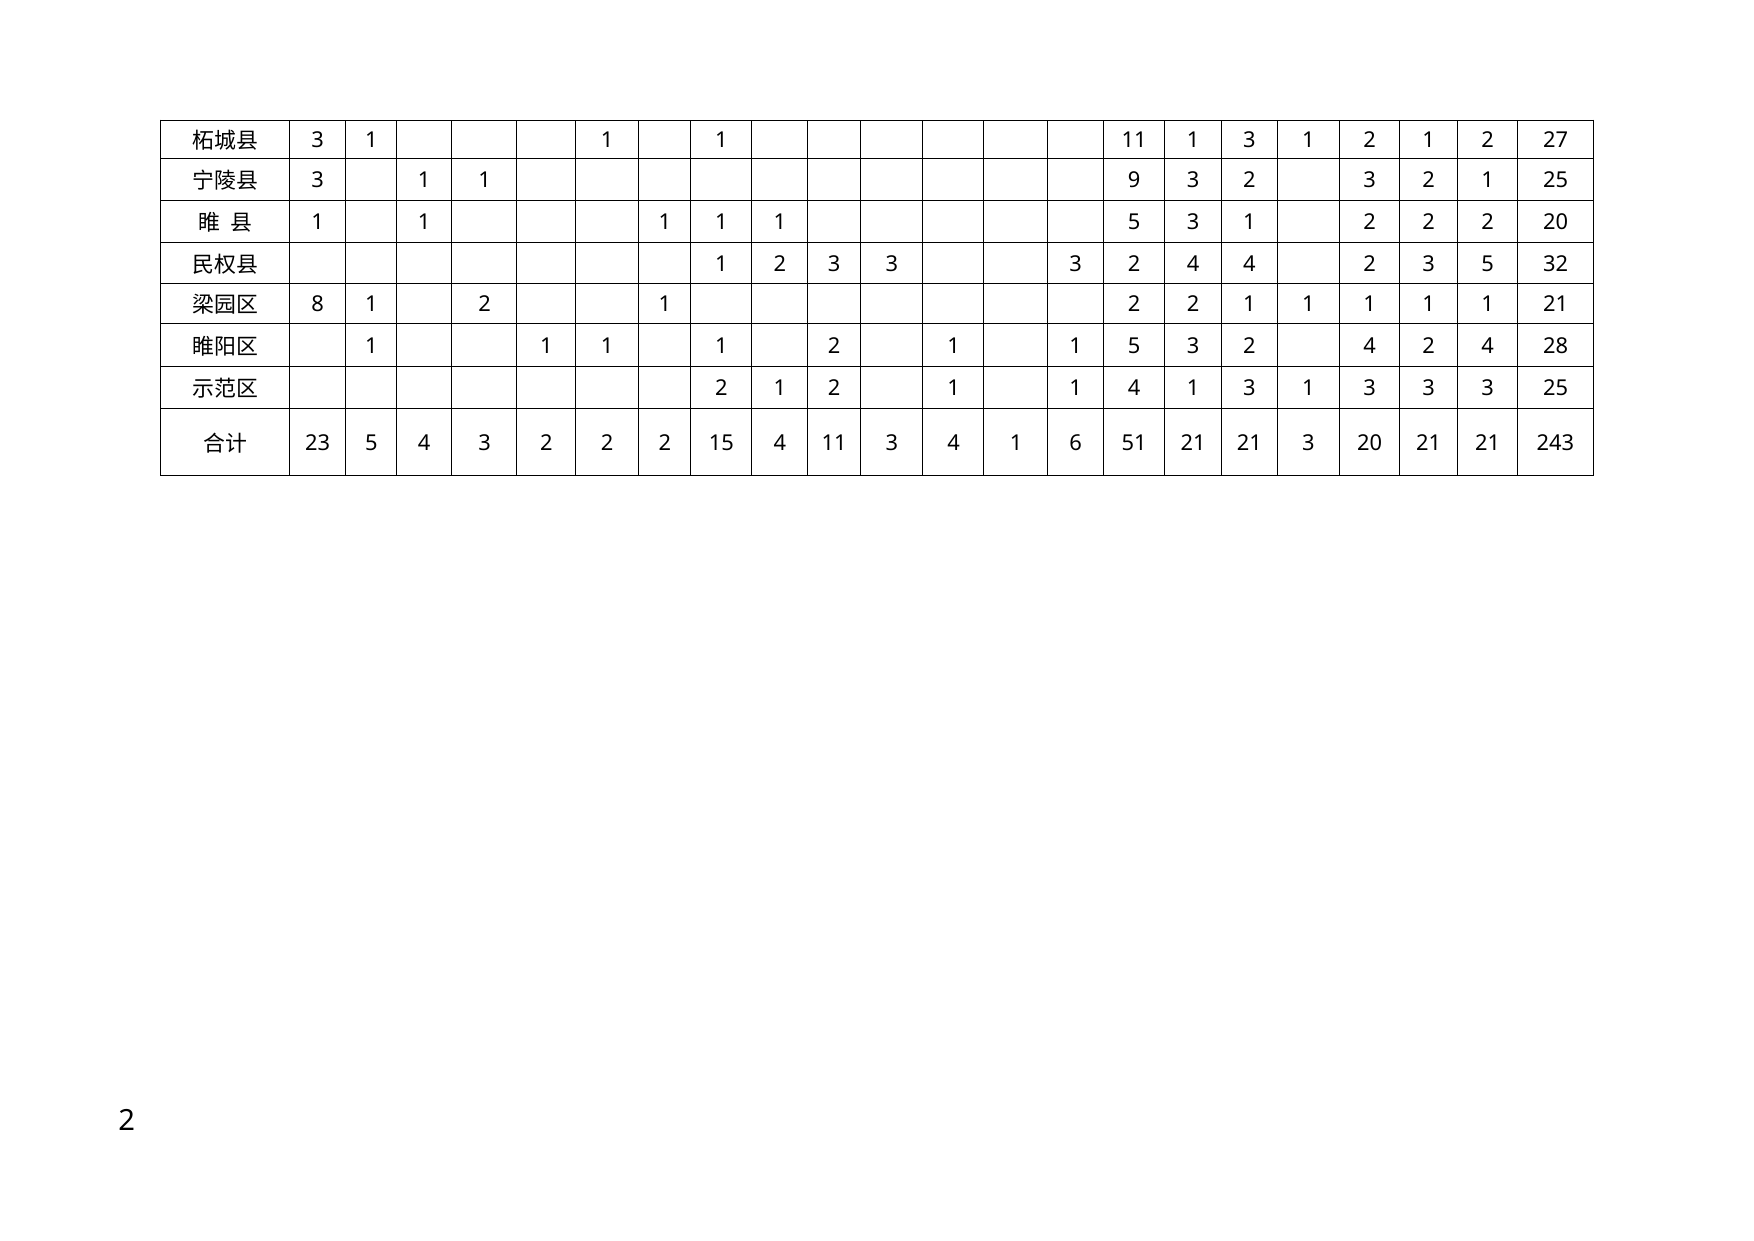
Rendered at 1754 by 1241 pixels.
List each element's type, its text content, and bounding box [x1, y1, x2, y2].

table_cell 1 [346, 121, 396, 158]
table_cell [861, 159, 922, 199]
table_cell 3 [1165, 159, 1221, 199]
table_cell 睢 县 [161, 201, 289, 242]
table_cell [923, 243, 983, 282]
table_cell 示范区 [161, 367, 289, 408]
table_cell 3 [1165, 324, 1221, 366]
table_cell [576, 159, 638, 199]
table_cell 1 [752, 201, 807, 242]
table_cell 1 [691, 324, 751, 366]
table_cell 4 [1340, 324, 1399, 366]
table_cell 3 [1222, 367, 1277, 408]
table_cell 3 [1400, 367, 1457, 408]
table_cell 4 [923, 409, 983, 475]
table_cell [397, 121, 451, 158]
table_cell 15 [691, 409, 751, 475]
table_cell [923, 201, 983, 242]
table_cell [984, 201, 1047, 242]
table_cell [517, 159, 575, 199]
table_cell 9 [1104, 159, 1164, 199]
table_cell 1 [1165, 121, 1221, 158]
table_cell [576, 367, 638, 408]
table_cell [397, 243, 451, 282]
table_cell [1278, 159, 1339, 199]
table_cell 11 [1104, 121, 1164, 158]
table_cell [861, 201, 922, 242]
table_cell 1 [1340, 284, 1399, 323]
table_cell 4 [1104, 367, 1164, 408]
table_cell 1 [691, 121, 751, 158]
table_cell [639, 324, 690, 366]
table_cell 1 [984, 409, 1047, 475]
table_cell 21 [1165, 409, 1221, 475]
table_cell [397, 284, 451, 323]
table_cell [346, 201, 396, 242]
table_cell 2 [752, 243, 807, 282]
table_cell [691, 284, 751, 323]
table_cell 1 [1458, 159, 1517, 199]
table_cell 51 [1104, 409, 1164, 475]
table_cell [517, 243, 575, 282]
table_cell [576, 201, 638, 242]
table_cell [290, 243, 345, 282]
table_cell [517, 367, 575, 408]
table_cell 5 [346, 409, 396, 475]
table_cell 1 [1400, 121, 1457, 158]
table_cell [861, 121, 922, 158]
table_cell 1 [517, 324, 575, 366]
table_cell 4 [1222, 243, 1277, 282]
table_cell 3 [290, 121, 345, 158]
table_cell 梁园区 [161, 284, 289, 323]
table_cell 1 [691, 201, 751, 242]
table_cell [752, 159, 807, 199]
table_cell [808, 284, 860, 323]
table_cell 23 [290, 409, 345, 475]
table_cell 2 [576, 409, 638, 475]
table_cell 1 [752, 367, 807, 408]
table_cell [984, 243, 1047, 282]
table_cell 1 [1458, 284, 1517, 323]
table_cell 2 [1104, 284, 1164, 323]
table_cell [639, 121, 690, 158]
table_cell [923, 159, 983, 199]
table_cell 1 [290, 201, 345, 242]
table_cell 3 [1048, 243, 1103, 282]
table_cell [452, 201, 516, 242]
table_cell 2 [517, 409, 575, 475]
table_cell 2 [1165, 284, 1221, 323]
table_cell 1 [397, 159, 451, 199]
table_cell [808, 121, 860, 158]
table_cell 5 [1104, 324, 1164, 366]
table_cell 2 [808, 324, 860, 366]
table_cell 2 [691, 367, 751, 408]
table_cell 2 [1400, 324, 1457, 366]
table_cell [1048, 284, 1103, 323]
table_cell [984, 121, 1047, 158]
table_cell [517, 121, 575, 158]
table_cell 20 [1518, 201, 1593, 242]
table_cell [639, 243, 690, 282]
table_cell 2 [1340, 243, 1399, 282]
table_cell 2 [452, 284, 516, 323]
table_cell [346, 243, 396, 282]
table_cell [639, 367, 690, 408]
table_cell 5 [1458, 243, 1517, 282]
table_cell [576, 243, 638, 282]
table_cell [861, 367, 922, 408]
table_cell 5 [1104, 201, 1164, 242]
table_cell 1 [576, 324, 638, 366]
table_cell 8 [290, 284, 345, 323]
table_cell 1 [1278, 284, 1339, 323]
table_cell 2 [1400, 201, 1457, 242]
table_cell 28 [1518, 324, 1593, 366]
table_cell 3 [1222, 121, 1277, 158]
table_cell [576, 284, 638, 323]
table_cell 宁陵县 [161, 159, 289, 199]
table_cell [923, 121, 983, 158]
table_cell 4 [1458, 324, 1517, 366]
table_cell [691, 159, 751, 199]
table_cell 2 [1340, 201, 1399, 242]
table_cell 1 [397, 201, 451, 242]
table_cell [1048, 201, 1103, 242]
table_cell [861, 324, 922, 366]
table_cell 27 [1518, 121, 1593, 158]
table_cell [517, 201, 575, 242]
table_cell 2 [1458, 201, 1517, 242]
table_cell 2 [1222, 159, 1277, 199]
table_cell 1 [346, 284, 396, 323]
table_cell 21 [1400, 409, 1457, 475]
table_cell [1278, 201, 1339, 242]
table_cell 2 [1400, 159, 1457, 199]
table_cell [984, 324, 1047, 366]
table_cell 2 [1458, 121, 1517, 158]
table_cell [984, 159, 1047, 199]
table_cell [639, 159, 690, 199]
table_cell 3 [861, 243, 922, 282]
table_cell 1 [639, 201, 690, 242]
table_cell 3 [1340, 159, 1399, 199]
table_cell 民权县 [161, 243, 289, 282]
table_cell 1 [1222, 201, 1277, 242]
table_cell [452, 121, 516, 158]
table_cell 3 [861, 409, 922, 475]
table_cell 2 [1340, 121, 1399, 158]
table_cell 3 [808, 243, 860, 282]
table_cell 1 [691, 243, 751, 282]
table_cell 睢阳区 [161, 324, 289, 366]
table_cell 1 [923, 367, 983, 408]
table_cell [290, 324, 345, 366]
table_cell 1 [1400, 284, 1457, 323]
table_cell [452, 243, 516, 282]
table_cell 2 [1104, 243, 1164, 282]
table_cell 1 [639, 284, 690, 323]
table_cell 21 [1458, 409, 1517, 475]
table_cell [290, 367, 345, 408]
table_cell [752, 284, 807, 323]
table_cell [452, 367, 516, 408]
table_cell 1 [1048, 367, 1103, 408]
table_cell [923, 284, 983, 323]
table_cell 4 [397, 409, 451, 475]
table_cell 1 [923, 324, 983, 366]
table_cell 21 [1518, 284, 1593, 323]
table_cell 3 [1165, 201, 1221, 242]
table_cell 1 [1048, 324, 1103, 366]
table_cell [346, 159, 396, 199]
table_cell [808, 159, 860, 199]
table_cell 6 [1048, 409, 1103, 475]
table_cell [397, 367, 451, 408]
table_cell 1 [1278, 367, 1339, 408]
table_cell [517, 284, 575, 323]
table_cell 3 [1340, 367, 1399, 408]
table_cell [346, 367, 396, 408]
table_cell [984, 367, 1047, 408]
table_cell 合计 [161, 409, 289, 475]
table_cell [452, 324, 516, 366]
table_cell 2 [808, 367, 860, 408]
table_cell 243 [1518, 409, 1593, 475]
table_cell [808, 201, 860, 242]
table_cell 25 [1518, 367, 1593, 408]
table_cell 1 [1278, 121, 1339, 158]
table_cell [752, 324, 807, 366]
table_cell 3 [1278, 409, 1339, 475]
table_cell 1 [576, 121, 638, 158]
table_cell 32 [1518, 243, 1593, 282]
table_cell 25 [1518, 159, 1593, 199]
table_cell 2 [1222, 324, 1277, 366]
table_cell [861, 284, 922, 323]
table_cell [1278, 324, 1339, 366]
table_cell 1 [452, 159, 516, 199]
table_cell [984, 284, 1047, 323]
table_cell [397, 324, 451, 366]
table_cell 11 [808, 409, 860, 475]
table_cell 柘城县 [161, 121, 289, 158]
table_cell [1048, 159, 1103, 199]
table_cell 4 [752, 409, 807, 475]
table_cell 3 [1400, 243, 1457, 282]
table_cell 1 [1165, 367, 1221, 408]
table_cell 3 [1458, 367, 1517, 408]
table_cell 1 [1222, 284, 1277, 323]
table_cell 3 [290, 159, 345, 199]
table_cell 1 [346, 324, 396, 366]
table_cell 21 [1222, 409, 1277, 475]
table_cell [1278, 243, 1339, 282]
table_cell 3 [452, 409, 516, 475]
table_cell [1048, 121, 1103, 158]
table_cell 20 [1340, 409, 1399, 475]
table_cell [752, 121, 807, 158]
table_cell 2 [639, 409, 690, 475]
table_cell 4 [1165, 243, 1221, 282]
